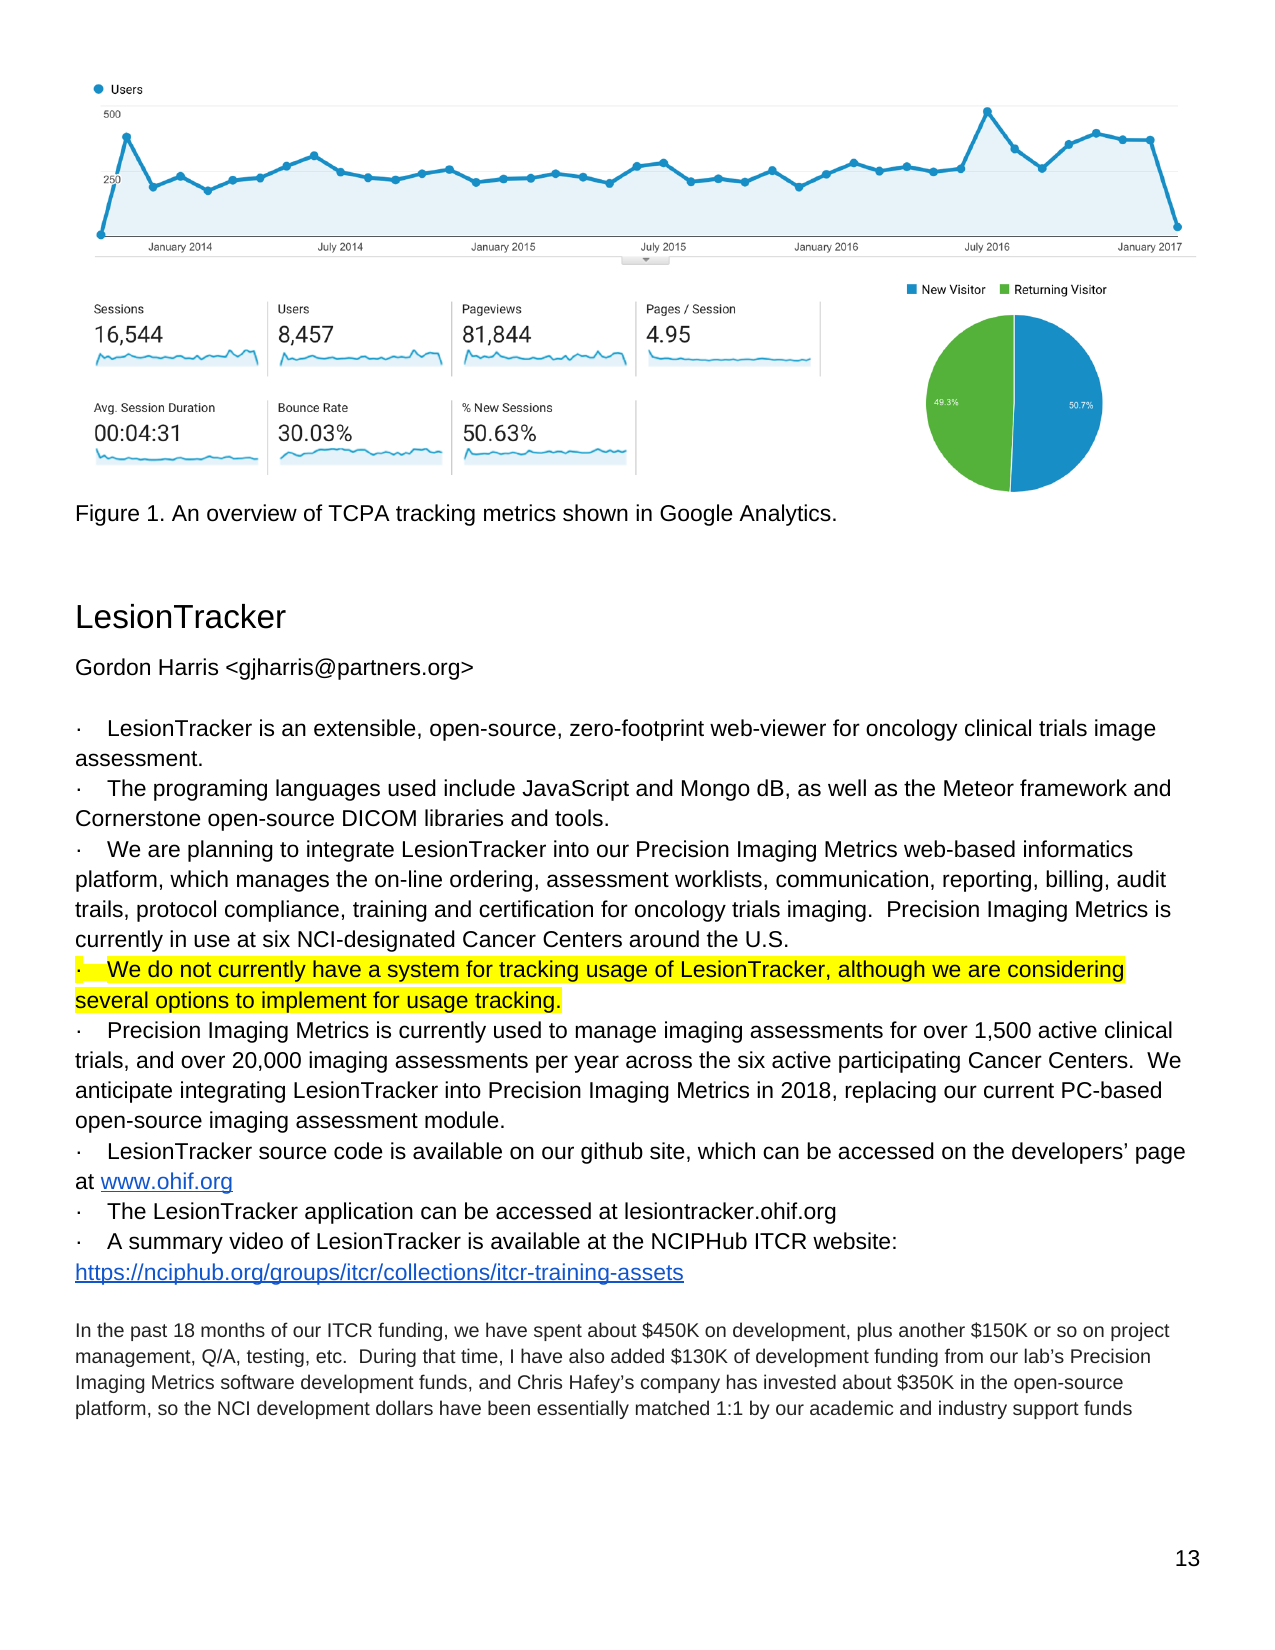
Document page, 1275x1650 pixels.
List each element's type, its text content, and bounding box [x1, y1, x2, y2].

text · The LesionTracker application can be accessed at lesiontracker.ohif.org [75, 1198, 1200, 1224]
text · We do not currently have a system for tracking usage of LesionTracker, although we are considering several options to implement for usage tracking. [75, 956, 1200, 1013]
text · The programing languages used include JavaScript and Mongo dB, as well as the Meteor framework and Cornerstone open-source DICOM libraries and tools. [75, 775, 1200, 832]
picture [75, 75, 1200, 496]
text · LesionTracker source code is available on our github site, which can be accessed on the developers’ page at www.ohif.org [75, 1138, 1200, 1194]
text In the past 18 months of our ITCR funding, we have spent about $450K on development, plus another $150K or so on project management, Q/A, testing, etc. During that time, I have also added $130K of development funding from our lab’s Precision Imaging Metrics software development funds, and Chris Hafey’s company has invested about $350K in the open-source platform, so the NCI development dollars have been essentially matched 1:1 by our academic and industry support funds [75, 1319, 1200, 1420]
subtitle LesionTracker [75, 598, 1200, 636]
text Figure 1. An overview of TCPA tracking metrics shown in Google Analytics. [75, 500, 1200, 526]
text · LesionTracker is an extensible, open-source, zero-footprint web-viewer for oncology clinical trials image assessment. [75, 715, 1200, 771]
text · We are planning to integrate LesionTracker into our Precision Imaging Metrics web-based informatics platform, which manages the on-line ordering, assessment worklists, communication, reporting, billing, audit trails, protocol compliance, training and certification for oncology trials imaging. Precision Imaging Metrics is currently in use at six NCI-designated Cancer Centers around the U.S. [75, 836, 1200, 952]
text · Precision Imaging Metrics is currently used to manage imaging assessments for over 1,500 active clinical trials, and over 20,000 imaging assessments per year across the six active participating Cancer Centers. We anticipate integrating LesionTracker into Precision Imaging Metrics in 2018, replacing our current PC-based open-source imaging assessment module. [75, 1017, 1200, 1134]
text · A summary video of LesionTracker is available at the NCIPHub ITCR website: https://nciphub.org/groups/itcr/collections/itcr-training-assets [75, 1228, 1200, 1285]
text Gordon Harris <gjharris@partners.org> [75, 654, 1200, 681]
